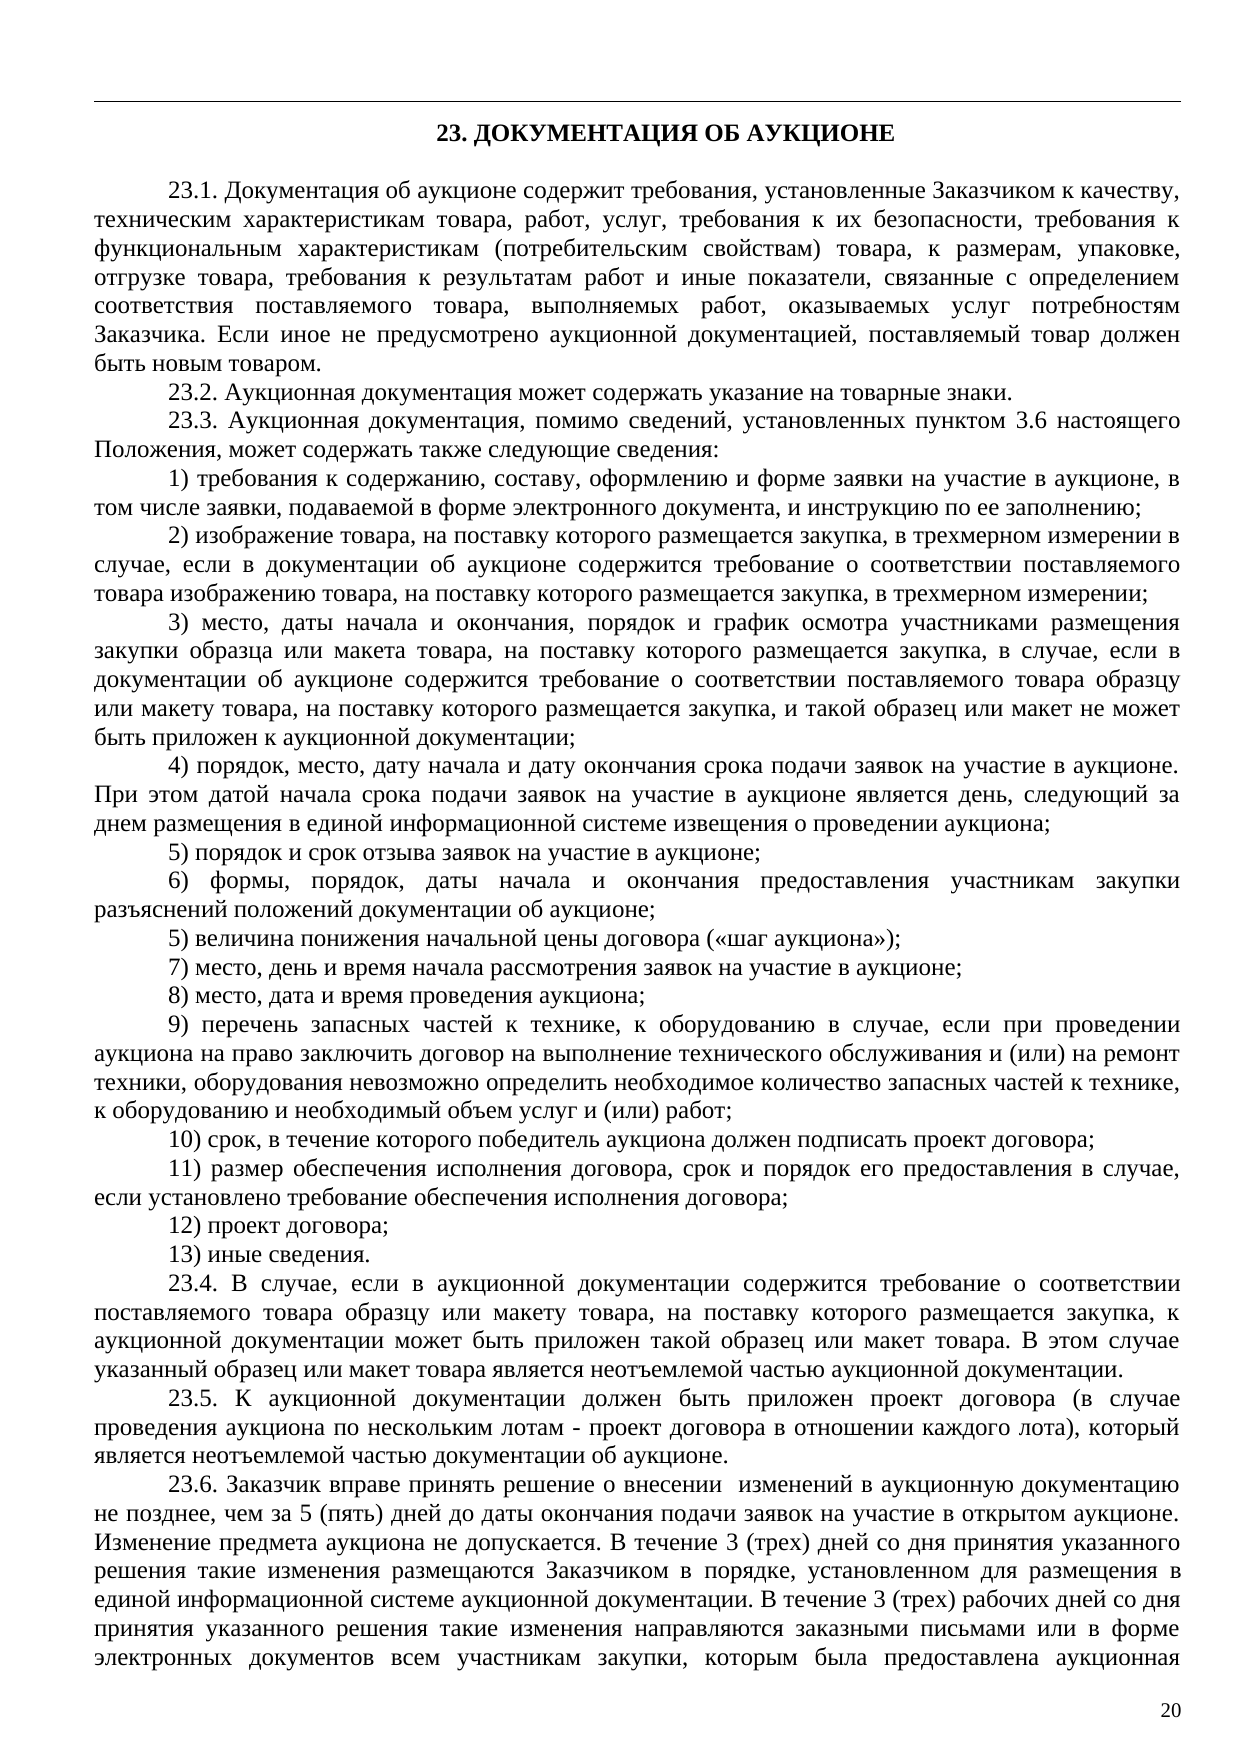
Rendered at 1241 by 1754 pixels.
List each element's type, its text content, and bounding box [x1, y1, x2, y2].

text 11) размер обеспечения исполнения договора, срок и порядок его предоставления в случае, если установлено требование обеспечения исполнения договора; [94, 1153, 1181, 1211]
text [94, 1469, 1181, 1671]
list 23. ДОКУМЕНТАЦИЯ ОБ АУКЦИОНЕ [94, 118, 1181, 147]
text 2) изображение товара, на поставку которого размещается закупка, в трехмерном измерении в случае, если в документации об аукционе содержится требование о соответствии поставляемого товара изображению товара, на поставку которого размещается закупка, в трехмерном измерении; [94, 521, 1181, 607]
text 23.4. В случае, если в аукционной документации содержится требование о соответствии поставляемого товара образцу или макету товара, на поставку которого размещается закупка, к аукционной документации может быть приложен такой образец или макет товара. В этом случае указанный образец или макет товара является неотъемлемой частью аукционной документации. [94, 1268, 1181, 1383]
text 3) место, даты начала и окончания, порядок и график осмотра участниками размещения закупки образца или макета товара, на поставку которого размещается закупка, в случае, если в документации об аукционе содержится требование о соответствии поставляемого товара образцу или макету товара, на поставку которого размещается закупка, и такой образец или макет не может быть приложен к аукционной документации; [94, 607, 1181, 751]
text 23.3. Аукционная документация, помимо сведений, установленных пунктом 3.6 настоящего Положения, может содержать также следующие сведения: [94, 406, 1181, 463]
text 8) место, дата и время проведения аукциона; [94, 981, 1181, 1009]
text 12) проект договора; [94, 1211, 1181, 1239]
text 4) порядок, место, дату начала и дату окончания срока подачи заявок на участие в аукционе. При этом датой начала срока подачи заявок на участие в аукционе является день, следующий за днем размещения в единой информационной системе извещения о проведении аукциона; [94, 751, 1181, 837]
text 10) срок, в течение которого победитель аукциона должен подписать проект договора; [94, 1124, 1181, 1153]
text 5) величина понижения начальной цены договора («шаг аукциона»); [94, 923, 1181, 952]
text 23.5. К аукционной документации должен быть приложен проект договора (в случае проведения аукциона по нескольким лотам - проект договора в отношении каждого лота), который является неотъемлемой частью документации об аукционе. [94, 1383, 1181, 1469]
text 5) порядок и срок отзыва заявок на участие в аукционе; [94, 837, 1181, 866]
text 6) формы, порядок, даты начала и окончания предоставления участникам закупки разъяснений положений документации об аукционе; [94, 866, 1181, 923]
text 23.1. Документация об аукционе содержит требования, установленные Заказчиком к качеству, техническим характеристикам товара, работ, услуг, требования к их безопасности, требования к функциональным характеристикам (потребительским свойствам) товара, к размерам, упаковке, отгрузке товара, требования к результатам работ и иные показатели, связанные с определением соответствия поставляемого товара, выполняемых работ, оказываемых услуг потребностям Заказчика. Если иное не предусмотрено аукционной документацией, поставляемый товар должен быть новым товаром. [94, 176, 1181, 377]
text 13) иные сведения. [94, 1239, 1181, 1268]
text 23.2. Аукционная документация может содержать указание на товарные знаки. [94, 377, 1181, 406]
text 7) место, день и время начала рассмотрения заявок на участие в аукционе; [94, 952, 1181, 981]
text 9) перечень запасных частей к технике, к оборудованию в случае, если при проведении аукциона на право заключить договор на выполнение технического обслуживания и (или) на ремонт техники, оборудования невозможно определить необходимое количество запасных частей к технике, к оборудованию и необходимый объем услуг и (или) работ; [94, 1009, 1181, 1124]
text 1) требования к содержанию, составу, оформлению и форме заявки на участие в аукционе, в том числе заявки, подаваемой в форме электронного документа, и инструкцию по ее заполнению; [94, 463, 1181, 521]
